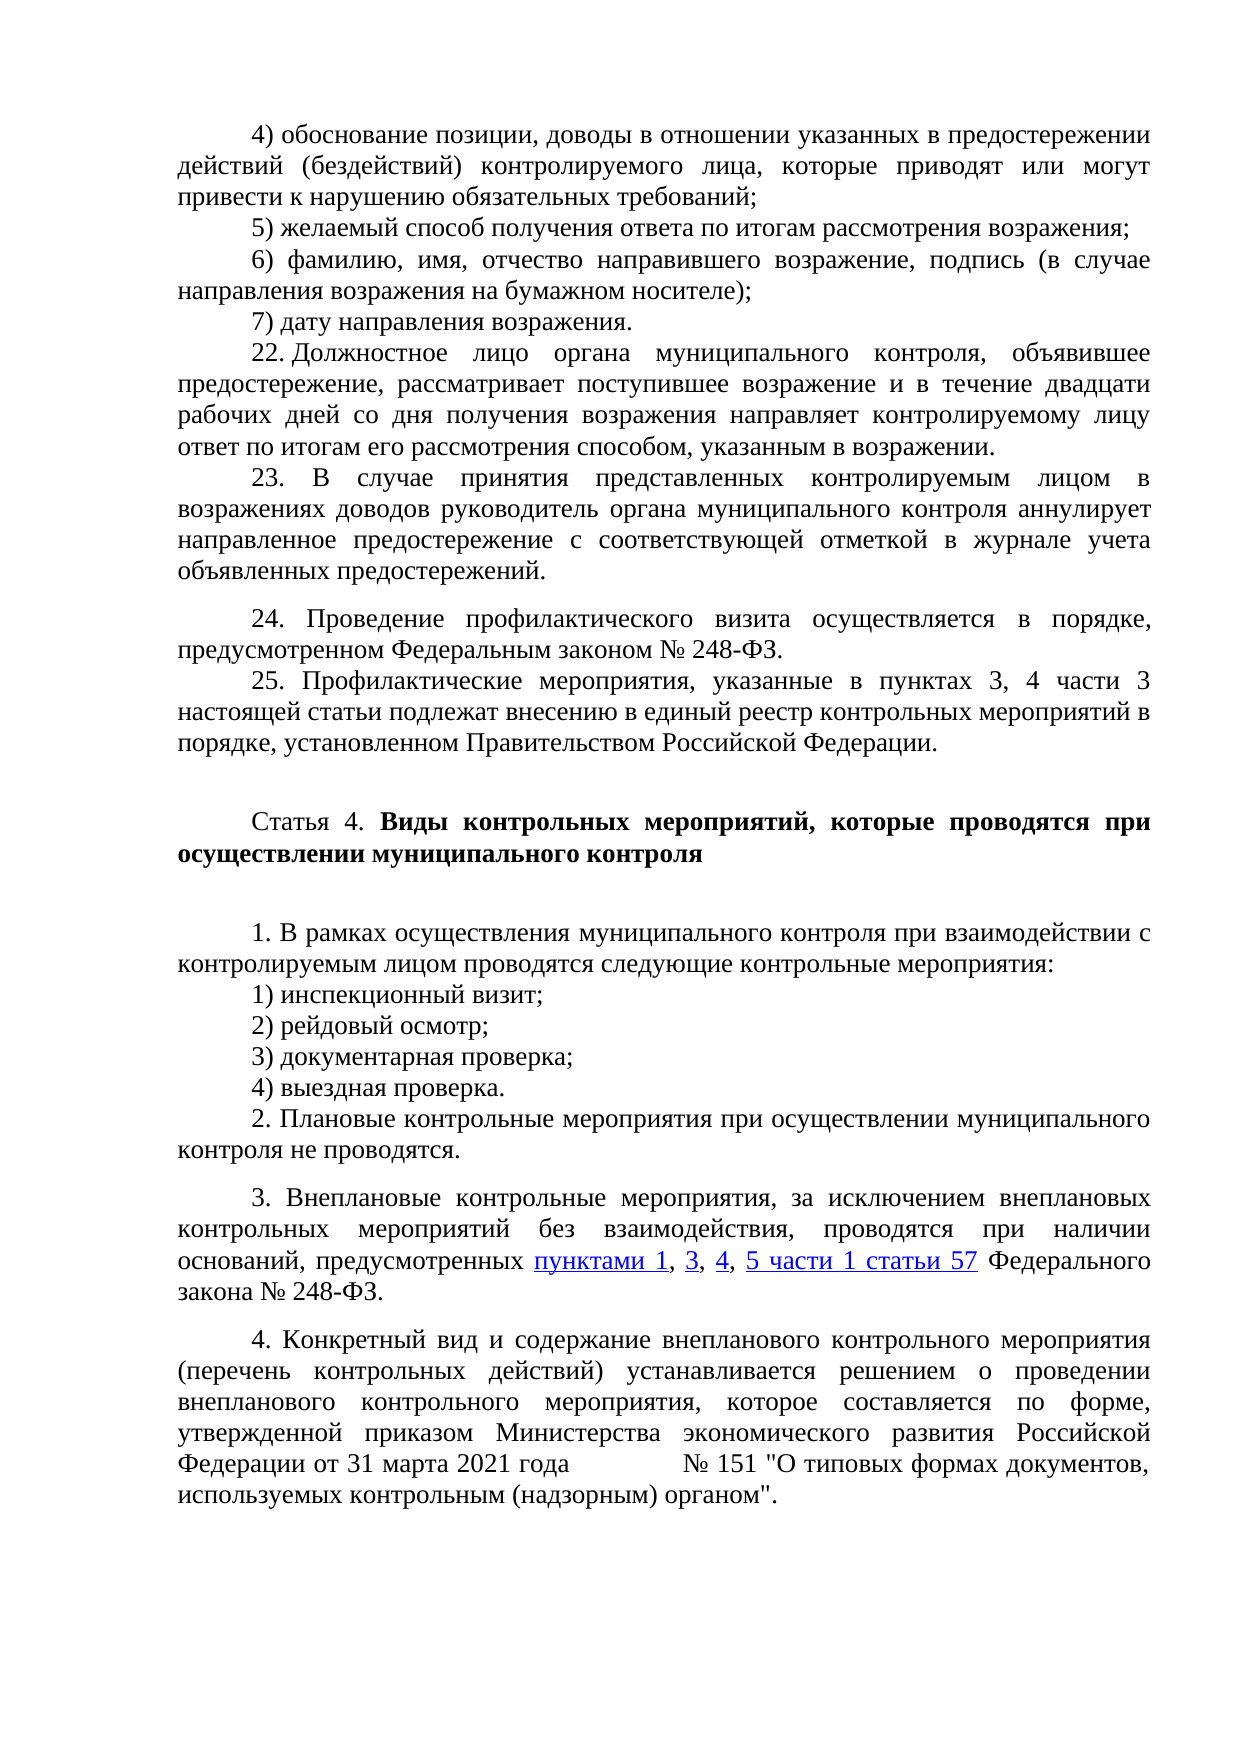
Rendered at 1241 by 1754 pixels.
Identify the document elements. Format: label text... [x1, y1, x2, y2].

text 3) документарная проверка; [177, 1040, 1152, 1071]
text 22. Должностное лицо органа муниципального контроля, объявившее предостережение, рассматривает поступившее возражение и в течение двадцати рабочих дней со дня получения возражения направляет контролируемому лицу ответ по итогам его рассмотрения способом, указанным в возражении. [177, 336, 1152, 461]
text 4) выездная проверка. [177, 1071, 1152, 1102]
text 25. Профилактические мероприятия, указанные в пунктах 3, 4 части 3 настоящей статьи подлежат внесению в единый реестр контрольных мероприятий в порядке, установленном Правительством Российской Федерации. [177, 664, 1152, 758]
text 1) инспекционный визит; [177, 978, 1152, 1009]
text Статья 4. Виды контрольных мероприятий, которые проводятся при осуществлении муниципального контроля [177, 806, 1152, 868]
text 4) обоснование позиции, доводы в отношении указанных в предостережении действий (бездействий) контролируемого лица, которые приводят или могут привести к нарушению обязательных требований; [177, 118, 1152, 212]
text 2) рейдовый осмотр; [177, 1009, 1152, 1040]
text 2. Плановые контрольные мероприятия при осуществлении муниципального контроля не проводятся. [177, 1102, 1152, 1165]
text 6) фамилию, имя, отчество направившего возражение, подпись (в случае направления возражения на бумажном носителе); [177, 243, 1152, 305]
text 23. В случае принятия представленных контролируемым лицом в возражениях доводов руководитель органа муниципального контроля аннулирует направленное предостережение с соответствующей отметкой в журнале учета объявленных предостережений. [177, 461, 1152, 585]
text 7) дату направления возражения. [177, 305, 1152, 336]
text 5) желаемый способ получения ответа по итогам рассмотрения возражения; [177, 212, 1152, 243]
text 4. Конкретный вид и содержание внепланового контрольного мероприятия (перечень контрольных действий) устанавливается решением о проведении внепланового контрольного мероприятия, которое составляется по форме, утвержденной приказом Министерства экономического развития Российской Федерации от 31 марта 2021 года № 151 "О типовых формах документов, используемых контрольным (надзорным) органом". [177, 1323, 1152, 1509]
text 1. В рамках осуществления муниципального контроля при взаимодействии с контролируемым лицом проводятся следующие контрольные мероприятия: [177, 916, 1152, 978]
text 3. Внеплановые контрольные мероприятия, за исключением внеплановых контрольных мероприятий без взаимодействия, проводятся при наличии оснований, предусмотренных пунктами 1, 3, 4, 5 части 1 статьи 57 Федерального закона № 248-ФЗ. [177, 1181, 1152, 1306]
text 24. Проведение профилактического визита осуществляется в порядке, предусмотренном Федеральным законом № 248-ФЗ. [177, 602, 1152, 664]
